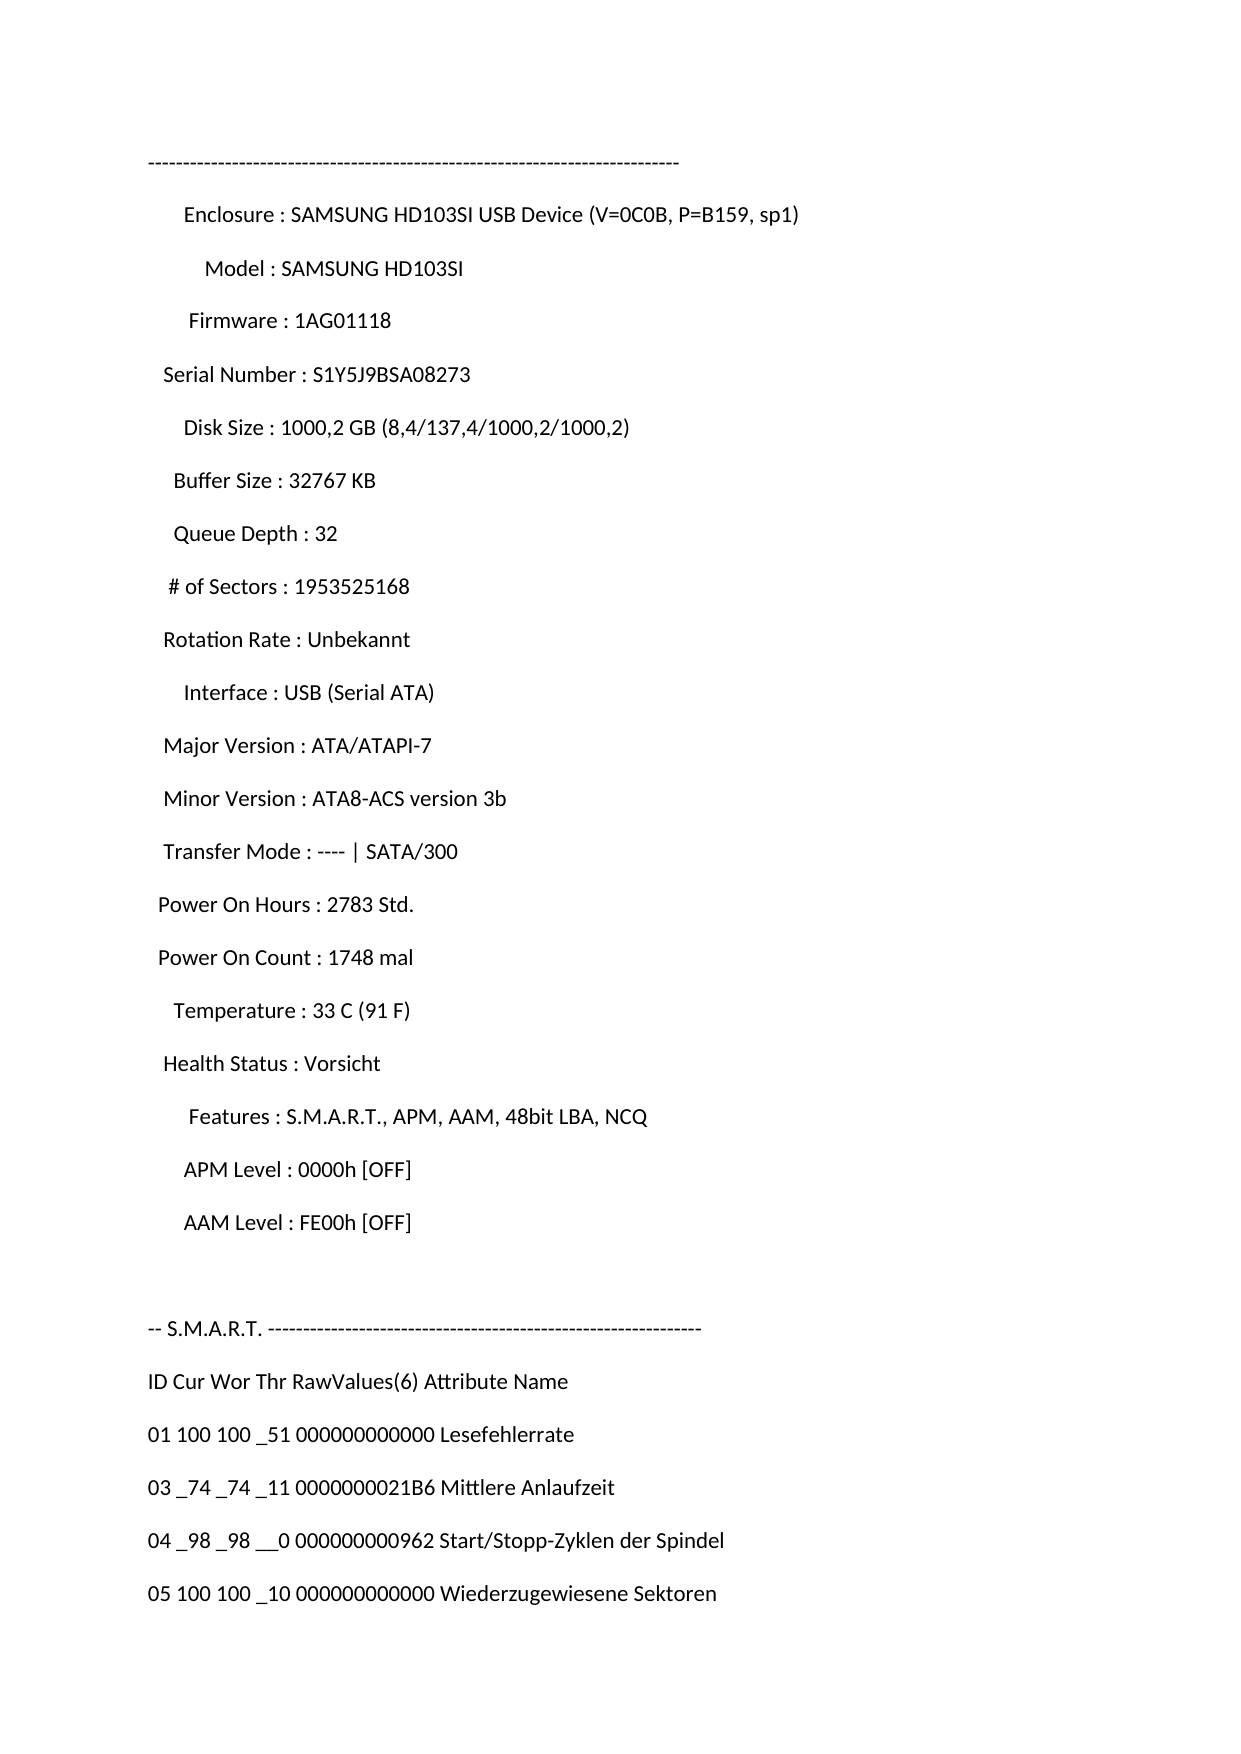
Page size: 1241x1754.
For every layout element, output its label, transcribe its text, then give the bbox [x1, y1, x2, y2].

text AAM Level : FE00h [OFF] [148, 1208, 1093, 1236]
text Power On Hours : 2783 Std. [148, 890, 1093, 918]
text Features : S.M.A.R.T., APM, AAM, 48bit LBA, NCQ [148, 1102, 1093, 1130]
text # of Sectors : 1953525168 [148, 572, 1093, 600]
text 03 _74 _74 _11 0000000021B6 Mittlere Anlaufzeit [148, 1473, 1093, 1501]
text Transfer Mode : ---- | SATA/300 [148, 837, 1093, 865]
text -- S.M.A.R.T. -------------------------------------------------------------- [148, 1314, 1093, 1342]
text Model : SAMSUNG HD103SI [148, 254, 1093, 282]
text Interface : USB (Serial ATA) [148, 678, 1093, 706]
text 05 100 100 _10 000000000000 Wiederzugewiesene Sektoren [148, 1579, 1093, 1607]
text Queue Depth : 32 [148, 519, 1093, 547]
text Power On Count : 1748 mal [148, 943, 1093, 971]
text Buffer Size : 32767 KB [148, 466, 1093, 494]
text APM Level : 0000h [OFF] [148, 1155, 1093, 1183]
text Firmware : 1AG01118 [148, 307, 1093, 335]
text Enclosure : SAMSUNG HD103SI USB Device (V=0C0B, P=B159, sp1) [148, 201, 1093, 229]
text 04 _98 _98 __0 000000000962 Start/Stopp-Zyklen der Spindel [148, 1526, 1093, 1554]
text 01 100 100 _51 000000000000 Lesefehlerrate [148, 1420, 1093, 1448]
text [148, 148, 1093, 176]
text Major Version : ATA/ATAPI-7 [148, 731, 1093, 759]
text Rotation Rate : Unbekannt [148, 625, 1093, 653]
text Temperature : 33 C (91 F) [148, 996, 1093, 1024]
text Serial Number : S1Y5J9BSA08273 [148, 360, 1093, 388]
text Minor Version : ATA8-ACS version 3b [148, 784, 1093, 812]
text ID Cur Wor Thr RawValues(6) Attribute Name [148, 1367, 1093, 1395]
text Disk Size : 1000,2 GB (8,4/137,4/1000,2/1000,2) [148, 413, 1093, 441]
text Health Status : Vorsicht [148, 1049, 1093, 1077]
